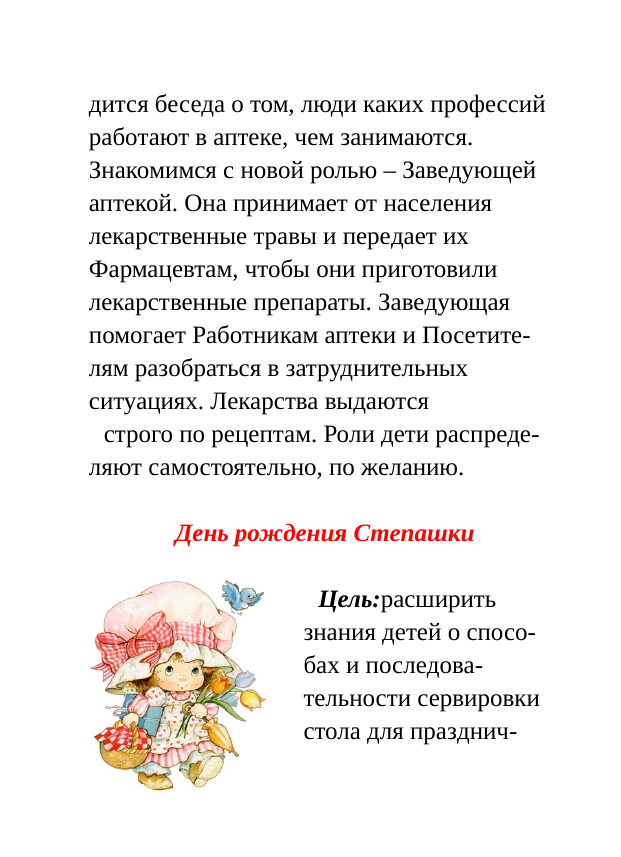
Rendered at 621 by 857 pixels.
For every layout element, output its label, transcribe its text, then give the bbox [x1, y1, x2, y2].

text Цель:расширить знания детей о способах и последовательности сервировки стола для праздничного обеда, закрепить знания [270, 584, 546, 745]
text строго по рецептам. Роли дети распределяют самостоятельно, по желанию. [89, 419, 546, 481]
picture [75, 559, 270, 797]
text День рождения Степашки [89, 518, 546, 547]
